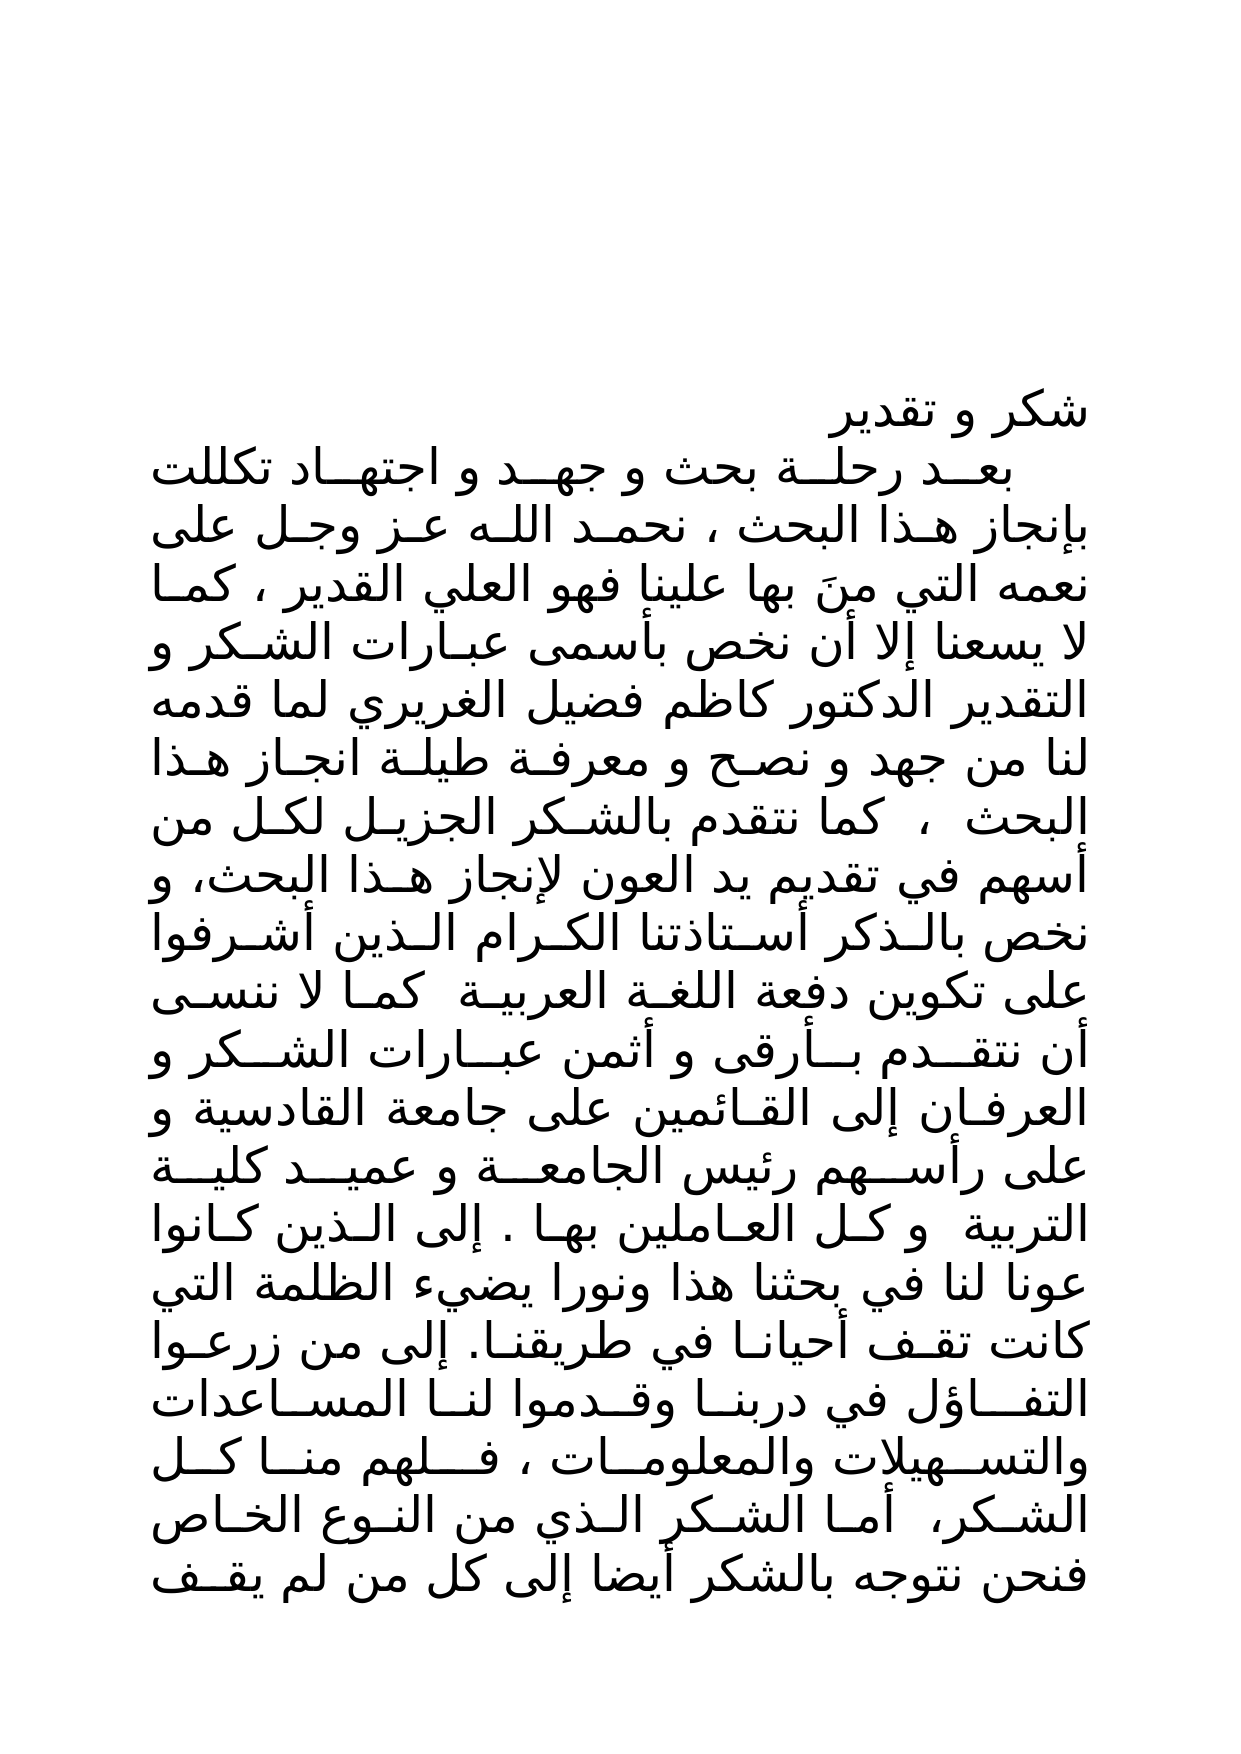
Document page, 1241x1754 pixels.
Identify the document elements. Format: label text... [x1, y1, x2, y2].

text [150, 438, 1090, 1603]
text شكر و تقدير [150, 380, 1090, 438]
